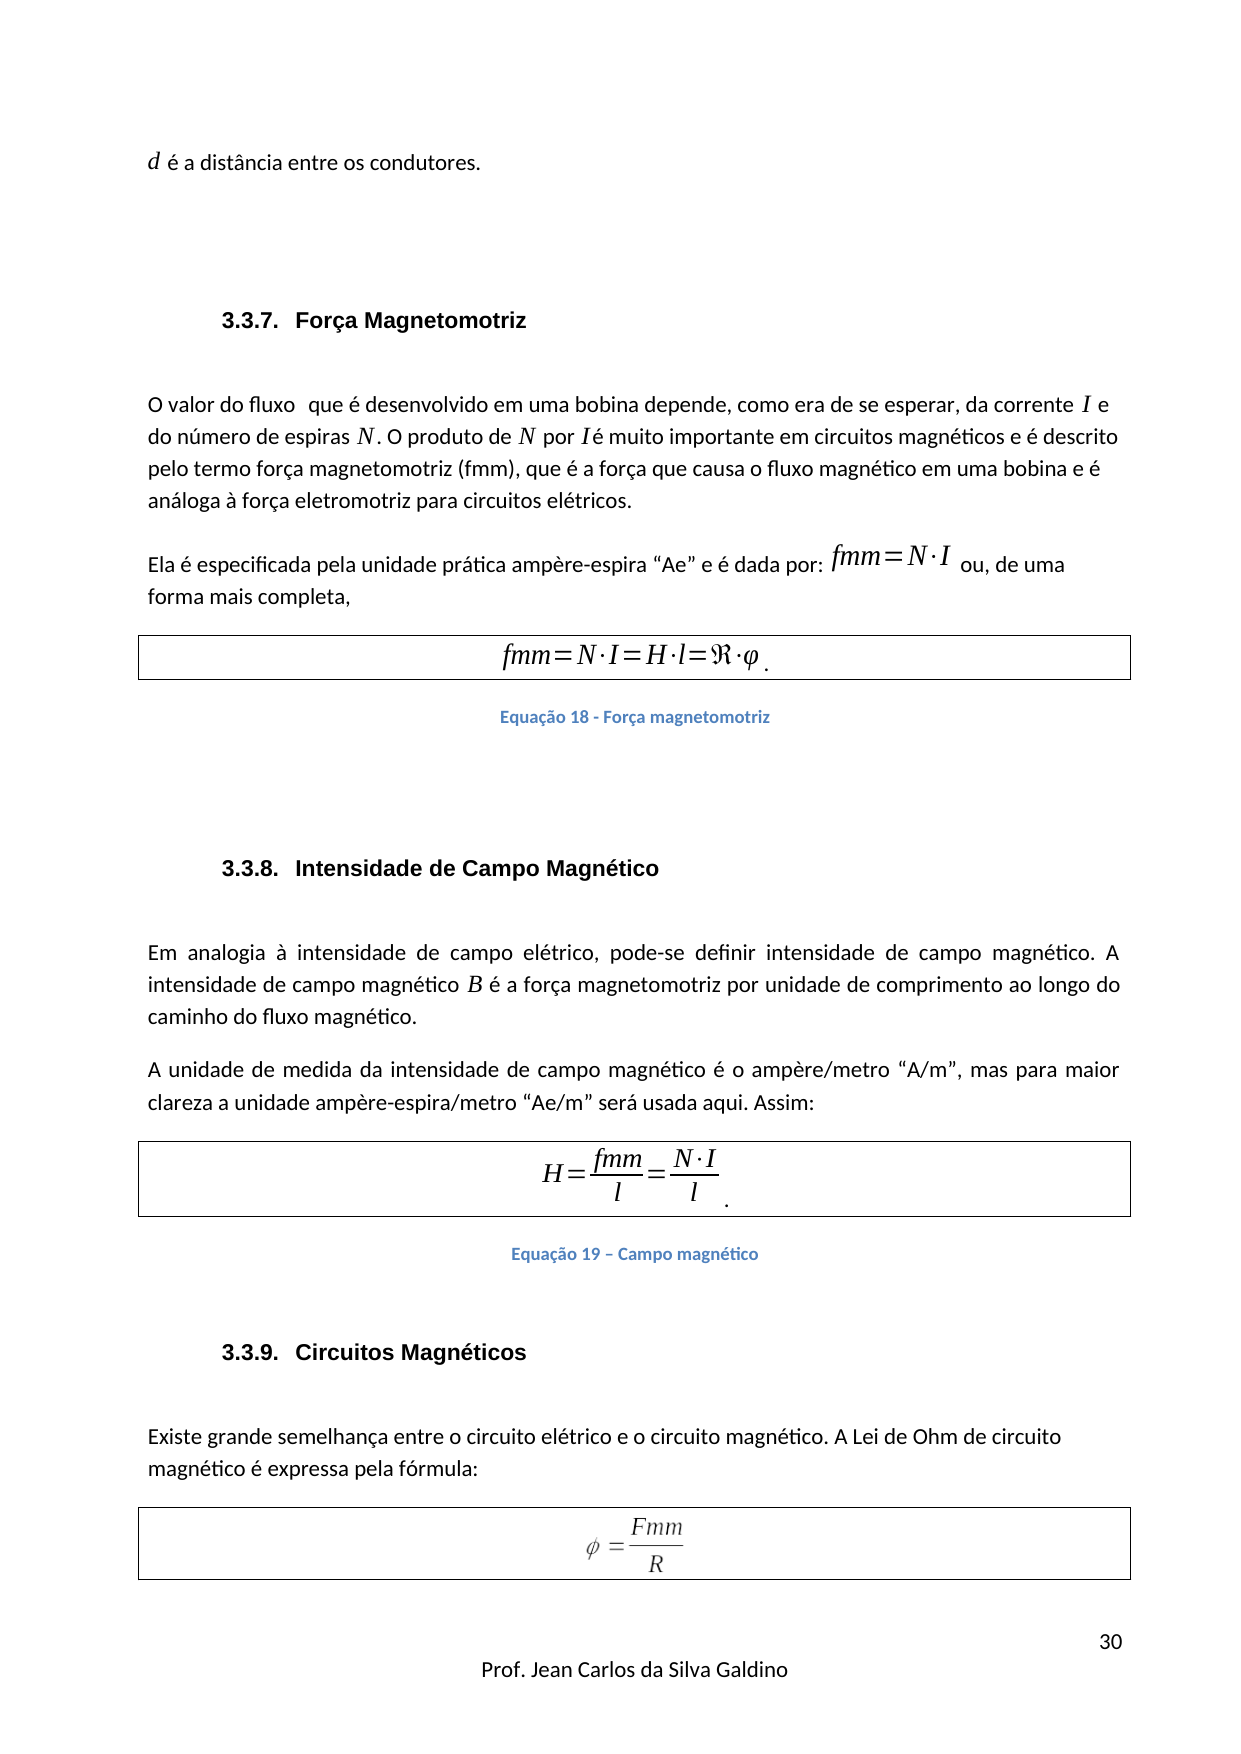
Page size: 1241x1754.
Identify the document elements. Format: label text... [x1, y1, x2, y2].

subtitle Circuitos Magnéticos [158, 1338, 1122, 1365]
text é a distância entre os condutores. [148, 148, 1122, 176]
text Em analogia à intensidade de campo elétrico, pode-se definir intensidade de campo magnético. A intensidade de campo magnético é a força magnetomotriz por unidade de comprimento ao longo do caminho do fluxo magnético. [148, 938, 1122, 1031]
text O valor do fluxo que é desenvolvido em uma bobina depende, como era de se esperar, da corrente e do número de espiras . O produto de por é muito importante em circuitos magnéticos e é descrito pelo termo força magnetomotriz (fmm), que é a força que causa o fluxo magnético em uma bobina e é análoga à força eletromotriz para circuitos elétricos. [148, 390, 1122, 514]
subtitle Intensidade de Campo Magnético [158, 855, 1122, 881]
text A unidade de medida da intensidade de campo magnético é o ampère/metro “A/m”, mas para maior clareza a unidade ampère-espira/metro “Ae/m” será usada aqui. Assim: [148, 1056, 1122, 1116]
text Equação 18 - Força magnetomotriz [148, 705, 1122, 728]
text . [139, 636, 1130, 679]
text Equação 19 – Campo magnético [148, 1242, 1122, 1265]
text . [139, 1142, 1130, 1216]
subtitle Força Magnetomotriz [158, 307, 1122, 333]
text Ela é especificada pela unidade prática ampère-espira “Ae” e é dada por: ou, de uma forma mais completa, [148, 539, 1122, 610]
text Existe grande semelhança entre o circuito elétrico e o circuito magnético. A Lei de Ohm de circuito magnético é expressa pela fórmula: [148, 1422, 1122, 1482]
